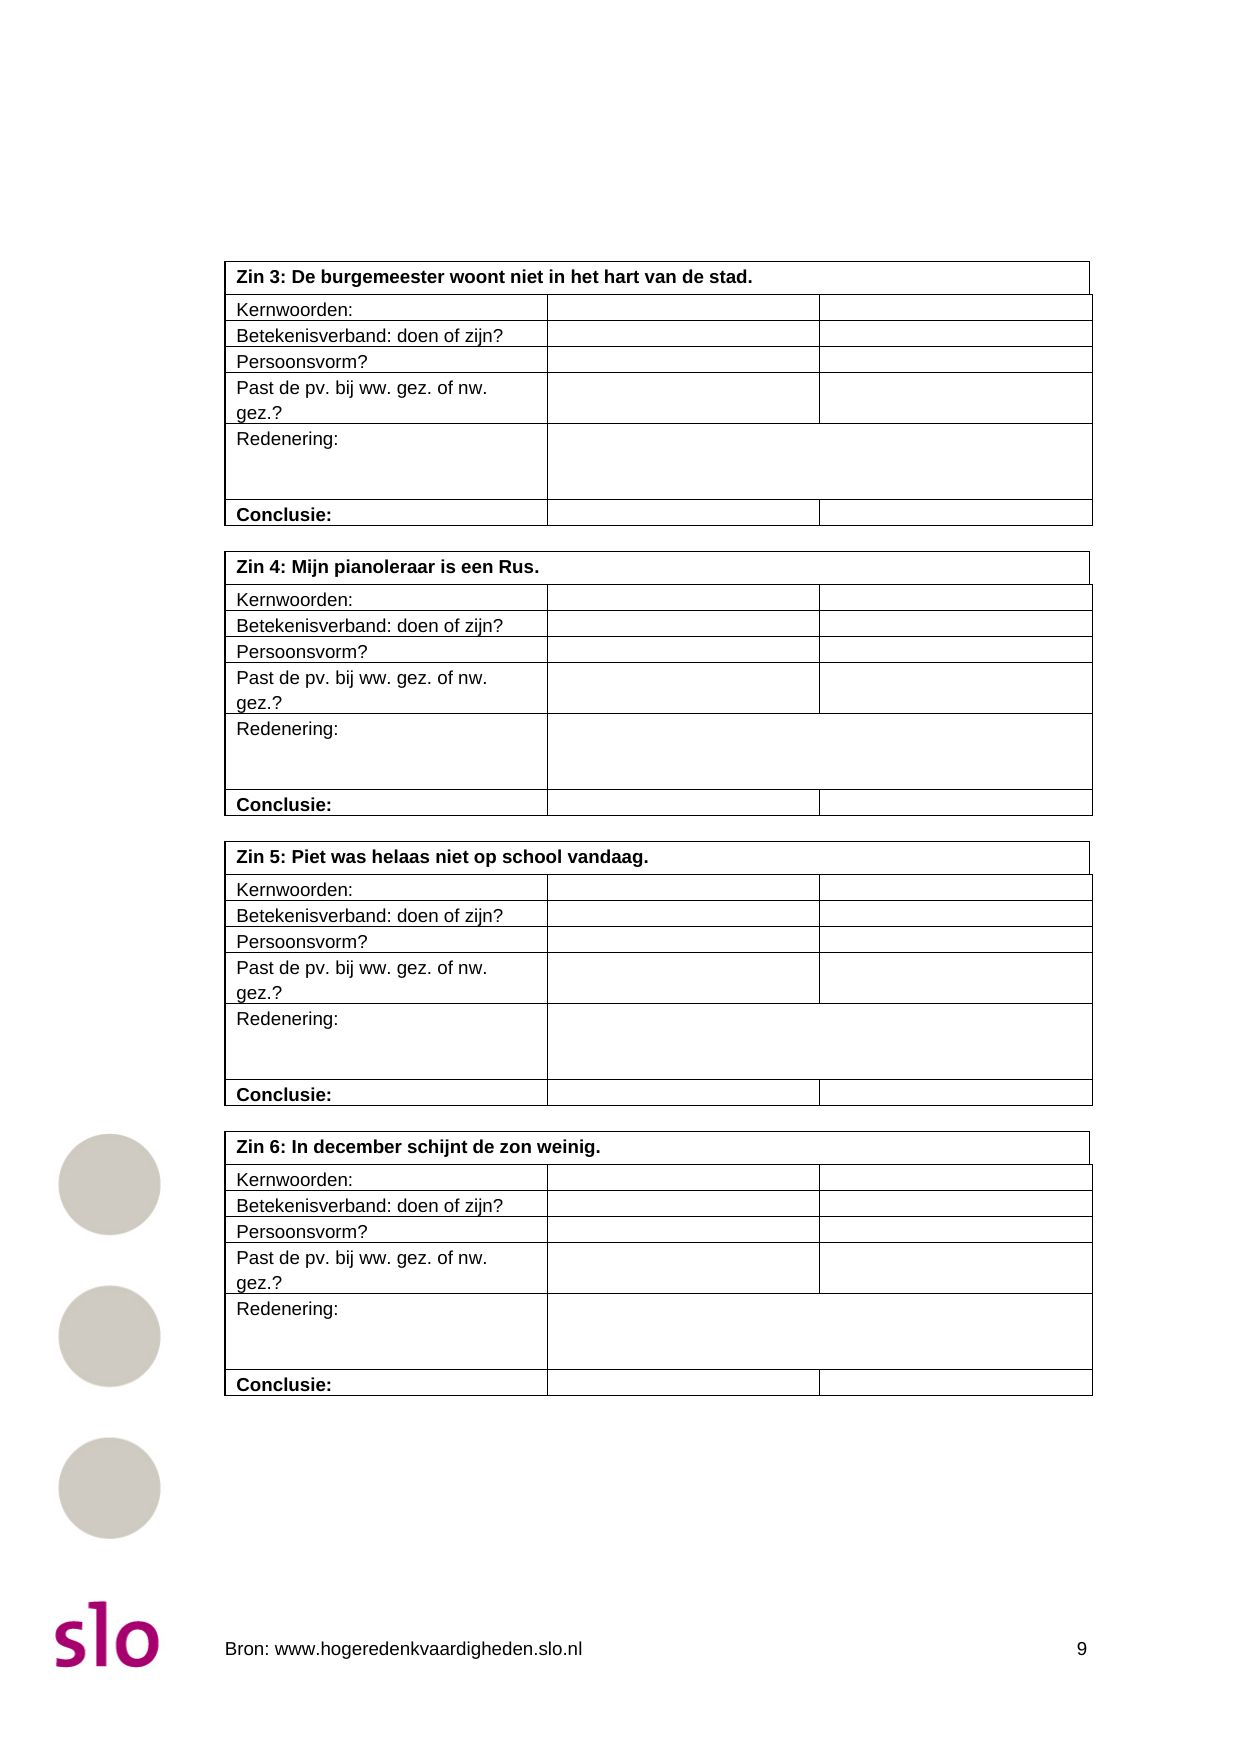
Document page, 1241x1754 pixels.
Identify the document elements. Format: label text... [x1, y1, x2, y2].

table_cell [820, 637, 1092, 662]
table_cell Redenering: [226, 424, 547, 499]
table_cell [548, 1370, 819, 1395]
table_cell Redenering: [226, 1004, 547, 1079]
table_cell Conclusie: [226, 1370, 547, 1395]
table_cell Kernwoorden: [226, 295, 547, 320]
table_cell Kernwoorden: [226, 1165, 547, 1190]
picture [37, 1117, 176, 1682]
table_cell Past de pv. bij ww. gez. of nw. gez.? [226, 663, 547, 713]
table_cell [820, 611, 1092, 636]
table_cell [548, 1165, 819, 1190]
table_cell [548, 295, 819, 320]
table_cell Persoonsvorm? [226, 347, 547, 372]
table_cell [820, 1243, 1092, 1293]
table_cell [820, 663, 1092, 713]
table_cell [820, 1165, 1092, 1190]
table_header Zin 4: Mijn pianoleraar is een Rus. [226, 552, 1089, 584]
table_cell Kernwoorden: [226, 875, 547, 900]
table_cell [548, 901, 819, 926]
table_cell [820, 927, 1092, 952]
table_cell [820, 347, 1092, 372]
table_cell Betekenisverband: doen of zijn? [226, 611, 547, 636]
table_cell [548, 1243, 819, 1293]
table_cell Persoonsvorm? [226, 1217, 547, 1242]
table_cell Past de pv. bij ww. gez. of nw. gez.? [226, 1243, 547, 1293]
table_cell Conclusie: [226, 500, 547, 525]
table_cell [548, 663, 819, 713]
table_cell [548, 347, 819, 372]
table_cell Redenering: [226, 714, 547, 789]
table_cell [820, 373, 1092, 423]
table_cell Past de pv. bij ww. gez. of nw. gez.? [226, 953, 547, 1003]
table_cell [820, 1217, 1092, 1242]
table_cell Betekenisverband: doen of zijn? [226, 1191, 547, 1216]
table_cell [548, 321, 819, 346]
table_cell [548, 500, 819, 525]
table_header Zin 5: Piet was helaas niet op school vandaag. [226, 842, 1089, 874]
table_cell Betekenisverband: doen of zijn? [226, 901, 547, 926]
table_cell [548, 373, 819, 423]
table_header Zin 6: In december schijnt de zon weinig. [226, 1132, 1089, 1164]
table_cell [548, 1294, 1092, 1369]
table_cell [820, 295, 1092, 320]
table_cell [820, 1370, 1092, 1395]
table_cell [820, 790, 1092, 815]
table_cell [820, 901, 1092, 926]
table_cell [548, 927, 819, 952]
table_cell [820, 1080, 1092, 1105]
table_cell [548, 585, 819, 610]
table_cell Conclusie: [226, 1080, 547, 1105]
table_cell [548, 637, 819, 662]
table_cell [548, 875, 819, 900]
table_cell [548, 424, 1092, 499]
table_cell [820, 953, 1092, 1003]
table_cell [820, 1191, 1092, 1216]
table_cell [548, 611, 819, 636]
table_cell [548, 1191, 819, 1216]
table_cell [548, 1217, 819, 1242]
table_cell Kernwoorden: [226, 585, 547, 610]
table_header Zin 3: De burgemeester woont niet in het hart van de stad. [226, 262, 1089, 294]
table_cell [548, 1080, 819, 1105]
table_cell [548, 790, 819, 815]
table_cell [548, 714, 1092, 789]
table_cell Past de pv. bij ww. gez. of nw. gez.? [226, 373, 547, 423]
table_cell Redenering: [226, 1294, 547, 1369]
table_cell [820, 321, 1092, 346]
table_cell [820, 500, 1092, 525]
table_cell [548, 953, 819, 1003]
table_cell Conclusie: [226, 790, 547, 815]
table_cell Persoonsvorm? [226, 927, 547, 952]
table_cell [548, 1004, 1092, 1079]
table_cell [820, 875, 1092, 900]
table_cell [820, 585, 1092, 610]
table_cell Betekenisverband: doen of zijn? [226, 321, 547, 346]
table_cell Persoonsvorm? [226, 637, 547, 662]
